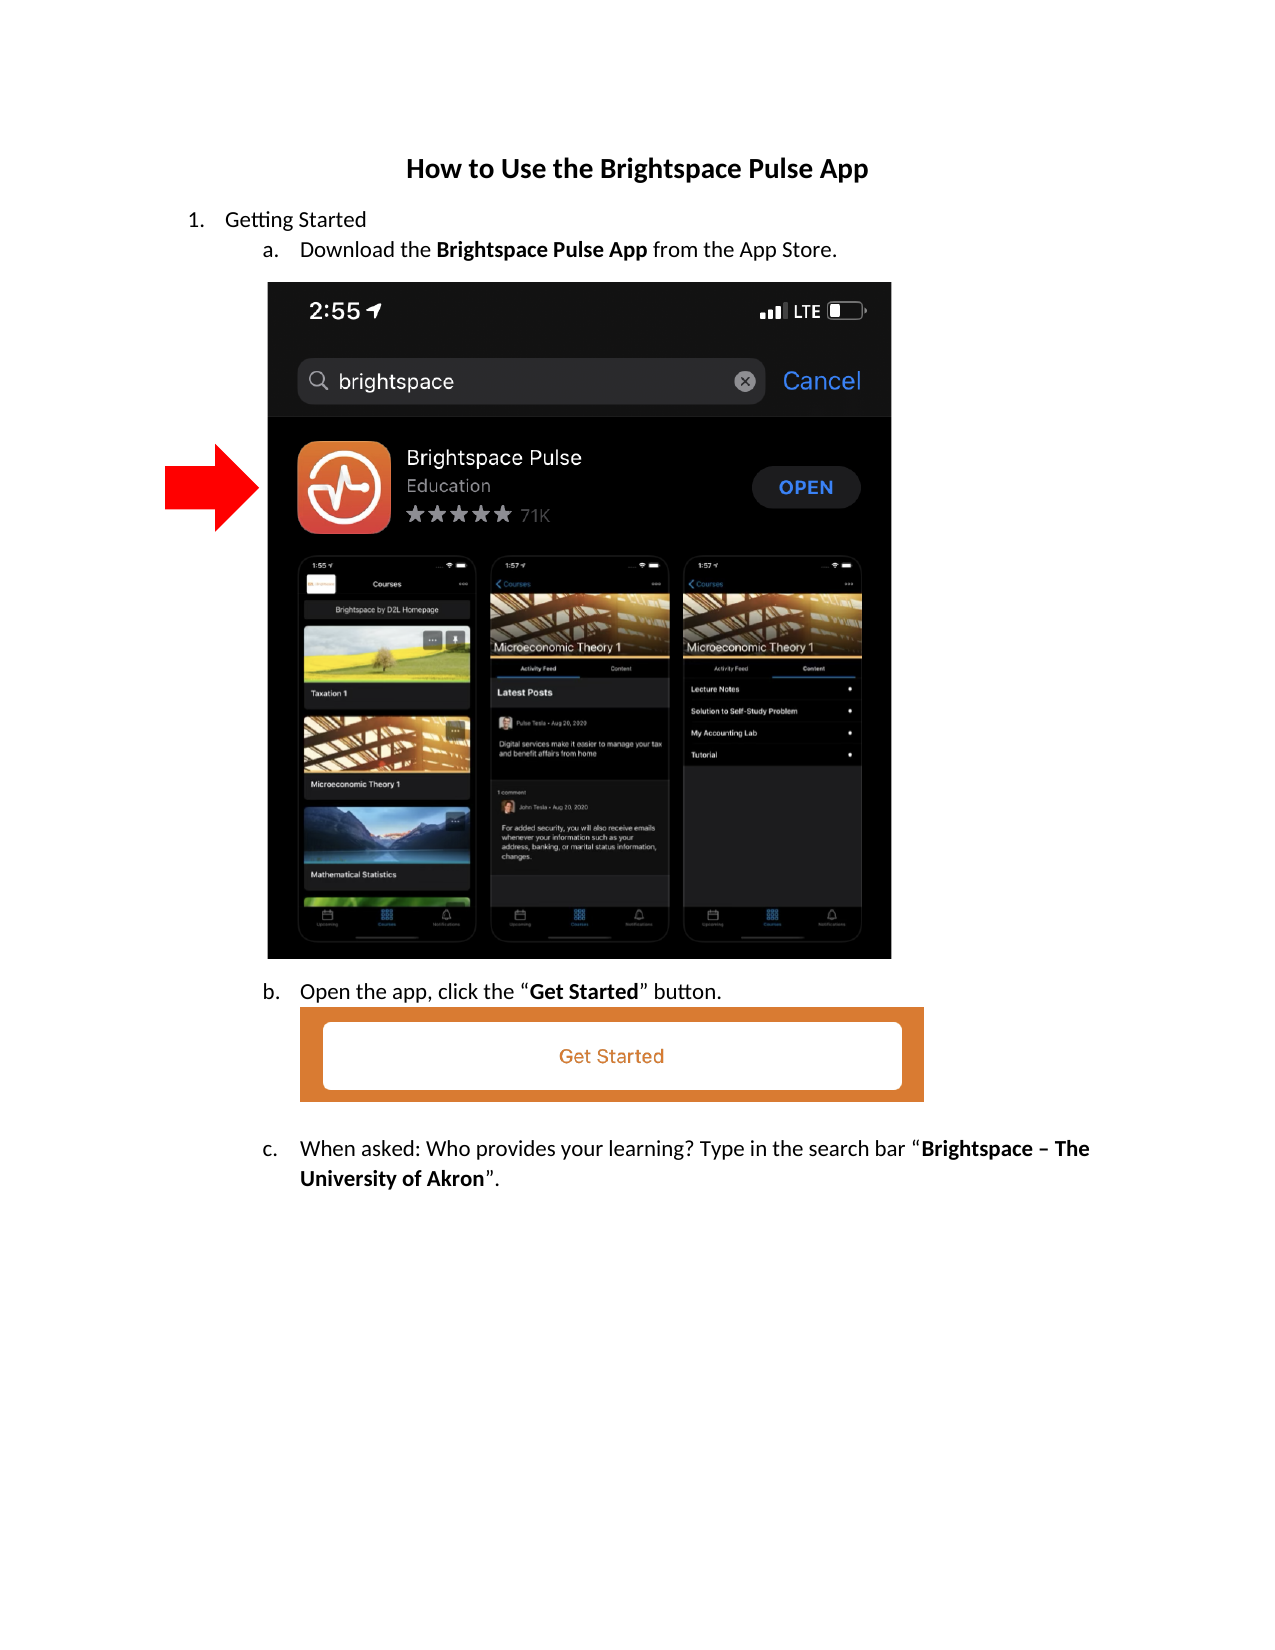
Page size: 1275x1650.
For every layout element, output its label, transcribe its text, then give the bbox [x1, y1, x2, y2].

list Getting Started [187, 205, 1125, 233]
list When asked: Who provides your learning? Type in the search bar “Brightspace – The University of Akron”. [262, 1134, 1125, 1192]
picture [267, 282, 892, 959]
list Open the app, click the “Get Started” button. [262, 977, 1125, 1005]
text How to Use the Brightspace Pulse App [150, 150, 1125, 186]
list Download the Brightspace Pulse App from the App Store. [262, 235, 1125, 263]
picture [300, 1007, 924, 1102]
